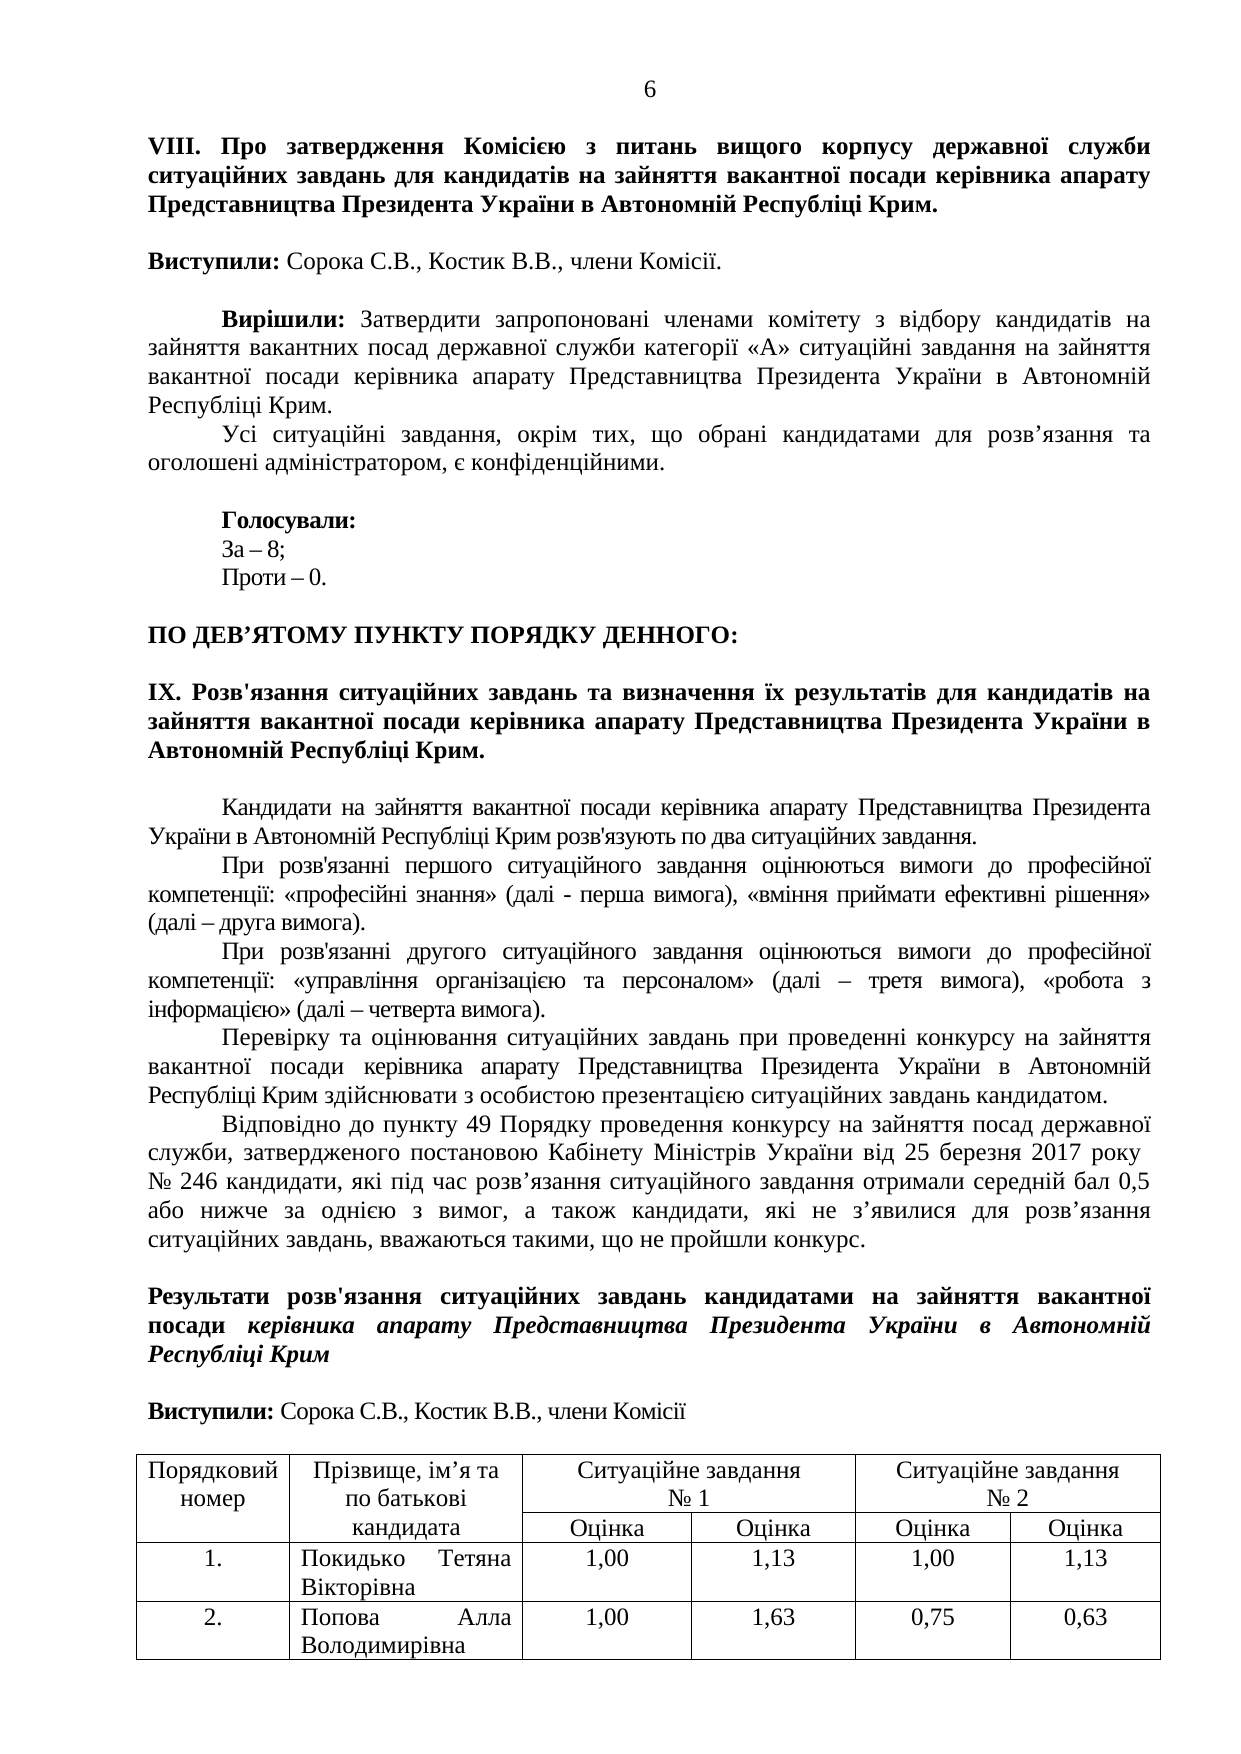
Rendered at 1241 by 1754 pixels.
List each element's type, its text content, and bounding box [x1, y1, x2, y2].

table_cell 1,63 [692, 1602, 855, 1659]
text Вирішили: Затвердити запропоновані членами комітету з відбору кандидатів на зайняття вакантних посад державної служби категорії «А» ситуаційні завдання на зайняття вакантної посади керівника апарату Представництва Президента України в Автономній Республіці Крим. [148, 304, 1152, 419]
text Голосували: [148, 505, 1152, 534]
text ПО ДЕВ’ЯТОМУ ПУНКТУ ПОРЯДКУ ДЕННОГО: [148, 620, 1152, 649]
table_cell Оцінка [523, 1513, 691, 1542]
table_cell 2. [137, 1602, 289, 1659]
table_cell 1,00 [523, 1543, 691, 1601]
table_cell Оцінка [692, 1513, 855, 1542]
text Результати розв'язання ситуаційних завдань кандидатами на зайняття вакантної посади керівника апарату Представництва Президента України в Автономній Республіці Крим [148, 1281, 1152, 1367]
table_cell Покидько Тетяна Вікторівна [290, 1543, 522, 1601]
table_header Прізвище, ім’я та по батькові кандидата [290, 1455, 522, 1542]
table_cell Оцінка [856, 1513, 1010, 1542]
text Проти – 0. [148, 562, 1152, 591]
table_cell 0,63 [1011, 1602, 1160, 1659]
text При розв'язанні першого ситуаційного завдання оцінюються вимоги до професійної компетенції: «професійні знання» (далі - перша вимога), «вміння приймати ефективні рішення» (далі – друга вимога). [148, 850, 1152, 936]
table_header Ситуаційне завдання № 2 [856, 1455, 1160, 1512]
text Виступили: Сорока С.В., Костик В.В., члени Комісії. [148, 246, 1152, 275]
table_cell 1,00 [856, 1543, 1010, 1601]
table_cell 1,13 [1011, 1543, 1160, 1601]
table_header Порядковий номер [137, 1455, 289, 1542]
table_cell 1. [137, 1543, 289, 1601]
table_header Ситуаційне завдання № 1 [523, 1455, 855, 1512]
table_cell 1,00 [523, 1602, 691, 1659]
text Кандидати на зайняття вакантної посади керівника апарату Представництва Президента України в Автономній Республіці Крим розв'язують по два ситуаційних завдання. [148, 792, 1152, 850]
table_cell 0,75 [856, 1602, 1010, 1659]
text Перевірку та оцінювання ситуаційних завдань при проведенні конкурсу на зайняття вакантної посади керівника апарату Представництва Президента України в Автономній Республіці Крим здійснювати з особистою презентацією ситуаційних завдань кандидатом. [148, 1022, 1152, 1109]
text VІІІ. Про затвердження Комісією з питань вищого корпусу державної служби ситуаційних завдань для кандидатів на зайняття вакантної посади керівника апарату Представництва Президента України в Автономній Республіці Крим. [148, 131, 1152, 217]
table_cell Попова Алла Володимирівна [290, 1602, 522, 1659]
table_cell Оцінка [1011, 1513, 1160, 1542]
text Відповідно до пункту 49 Порядку проведення конкурсу на зайняття посад державної служби, затвердженого постановою Кабінету Міністрів України від 25 березня 2017 року № 246 кандидати, які під час розв’язання ситуаційного завдання отримали середній бал 0,5 або нижче за однією з вимог, а також кандидати, які не з’явилися для розв’язання ситуаційних завдань, вважаються такими, що не пройшли конкурс. [148, 1109, 1152, 1252]
text Усі ситуаційні завдання, окрім тих, що обрані кандидатами для розв’язання та оголошені адміністратором, є конфіденційними. [148, 419, 1152, 476]
text IХ. Розв'язання ситуаційних завдань та визначення їх результатів для кандидатів на зайняття вакантної посади керівника апарату Представництва Президента України в Автономній Республіці Крим. [148, 677, 1152, 764]
table_cell 1,13 [692, 1543, 855, 1601]
text При розв'язанні другого ситуаційного завдання оцінюються вимоги до професійної компетенції: «управління організацією та персоналом» (далі – третя вимога), «робота з інформацією» (далі – четверта вимога). [148, 936, 1152, 1022]
text За – 8; [148, 534, 1152, 562]
text Виступили: Сорока С.В., Костик В.В., члени Комісії [148, 1396, 1152, 1425]
